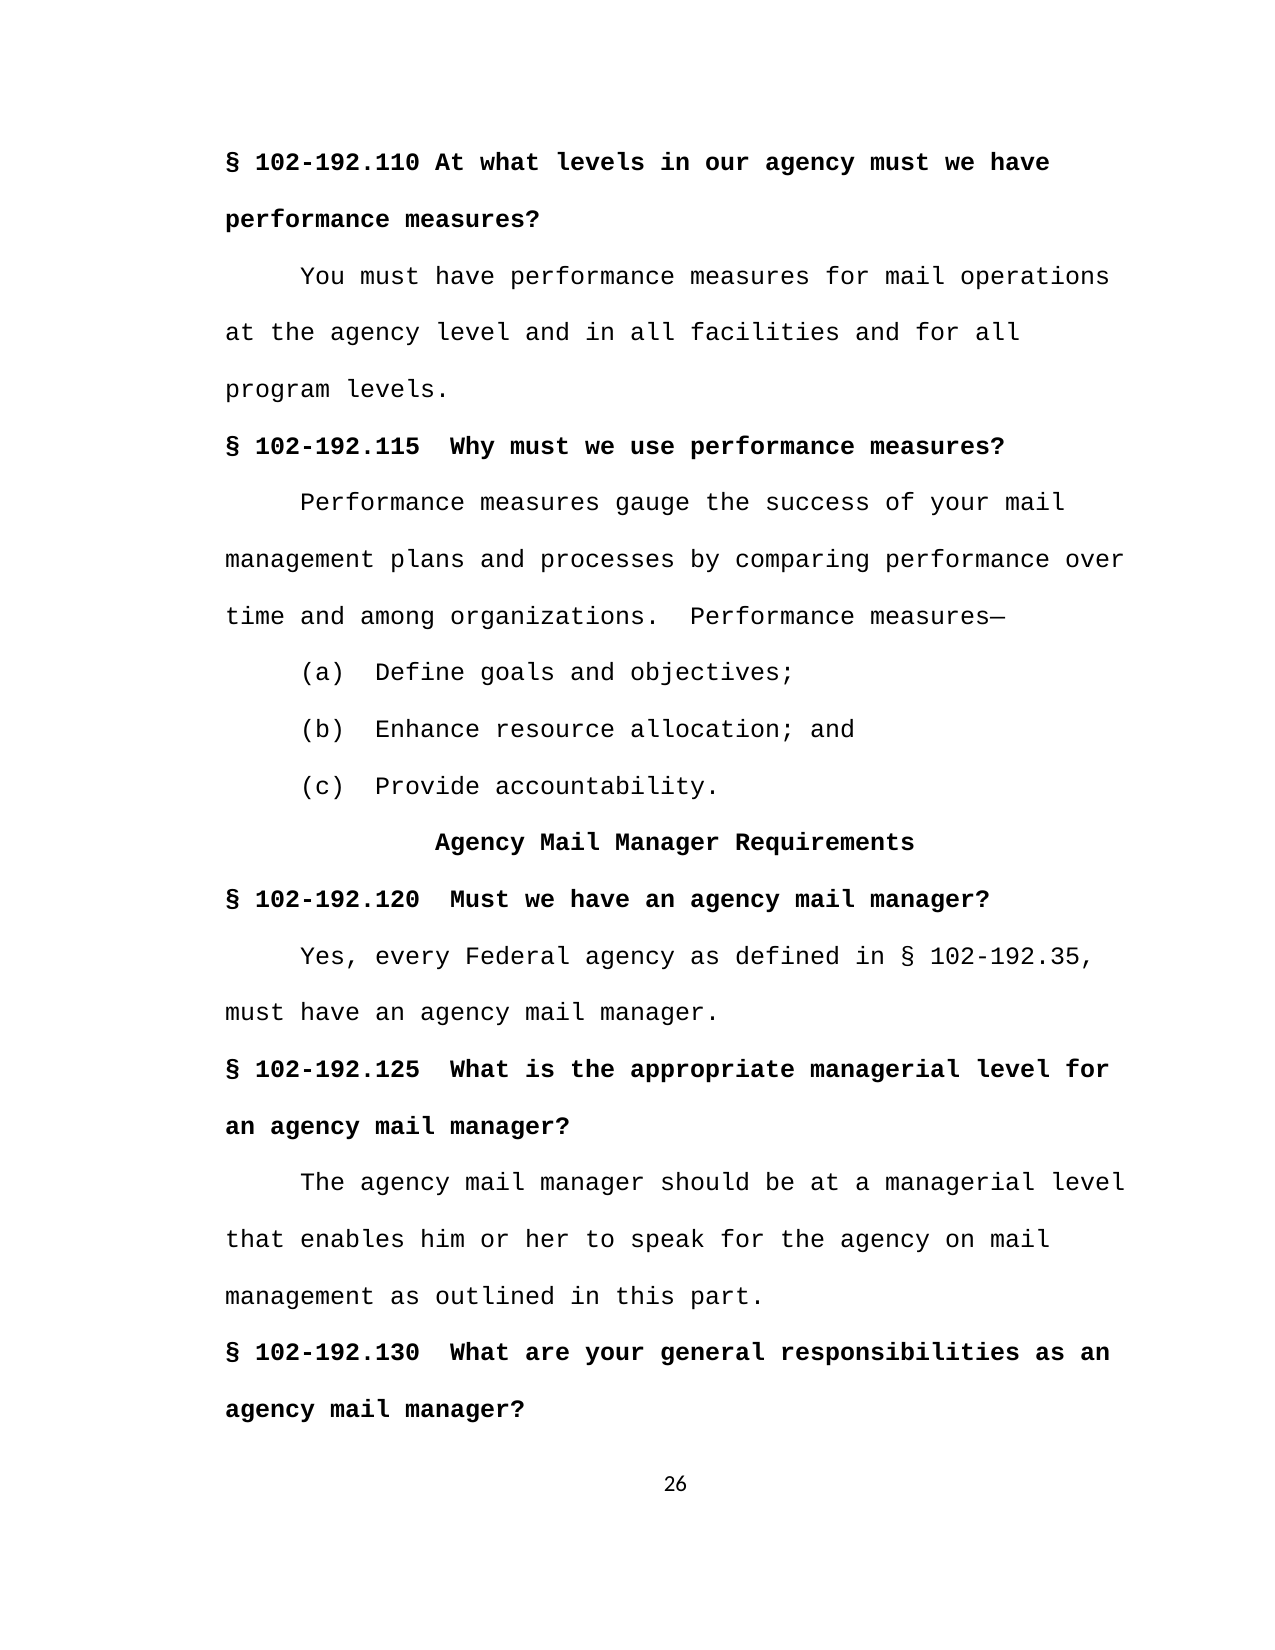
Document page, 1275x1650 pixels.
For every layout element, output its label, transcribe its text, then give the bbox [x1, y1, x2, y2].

text Yes, every Federal agency as defined in § 102-192.35, must have an agency mail manager. [225, 943, 1125, 1028]
text § 102-192.125 What is the appropriate managerial level for an agency mail manager? [225, 1057, 1125, 1142]
text § 102-192.110 At what levels in our agency must we have performance measures? [225, 150, 1125, 235]
text Agency Mail Manager Requirements [225, 830, 1125, 858]
text § 102-192.120 Must we have an agency mail manager? [225, 887, 1125, 915]
text (b) Enhance resource allocation; and [225, 717, 1125, 745]
text You must have performance measures for mail operations at the agency level and in all facilities and for all program levels. [225, 263, 1125, 405]
text Performance measures gauge the success of your mail management plans and processes by comparing performance over time and among organizations. Performance measures— [225, 490, 1125, 632]
text § 102-192.130 What are your general responsibilities as an agency mail manager? [225, 1340, 1125, 1425]
text § 102-192.115 Why must we use performance measures? [225, 433, 1125, 462]
text (c) Provide accountability. [225, 773, 1125, 802]
text The agency mail manager should be at a managerial level that enables him or her to speak for the agency on mail management as outlined in this part. [225, 1170, 1125, 1312]
text (a) Define goals and objectives; [225, 660, 1125, 688]
